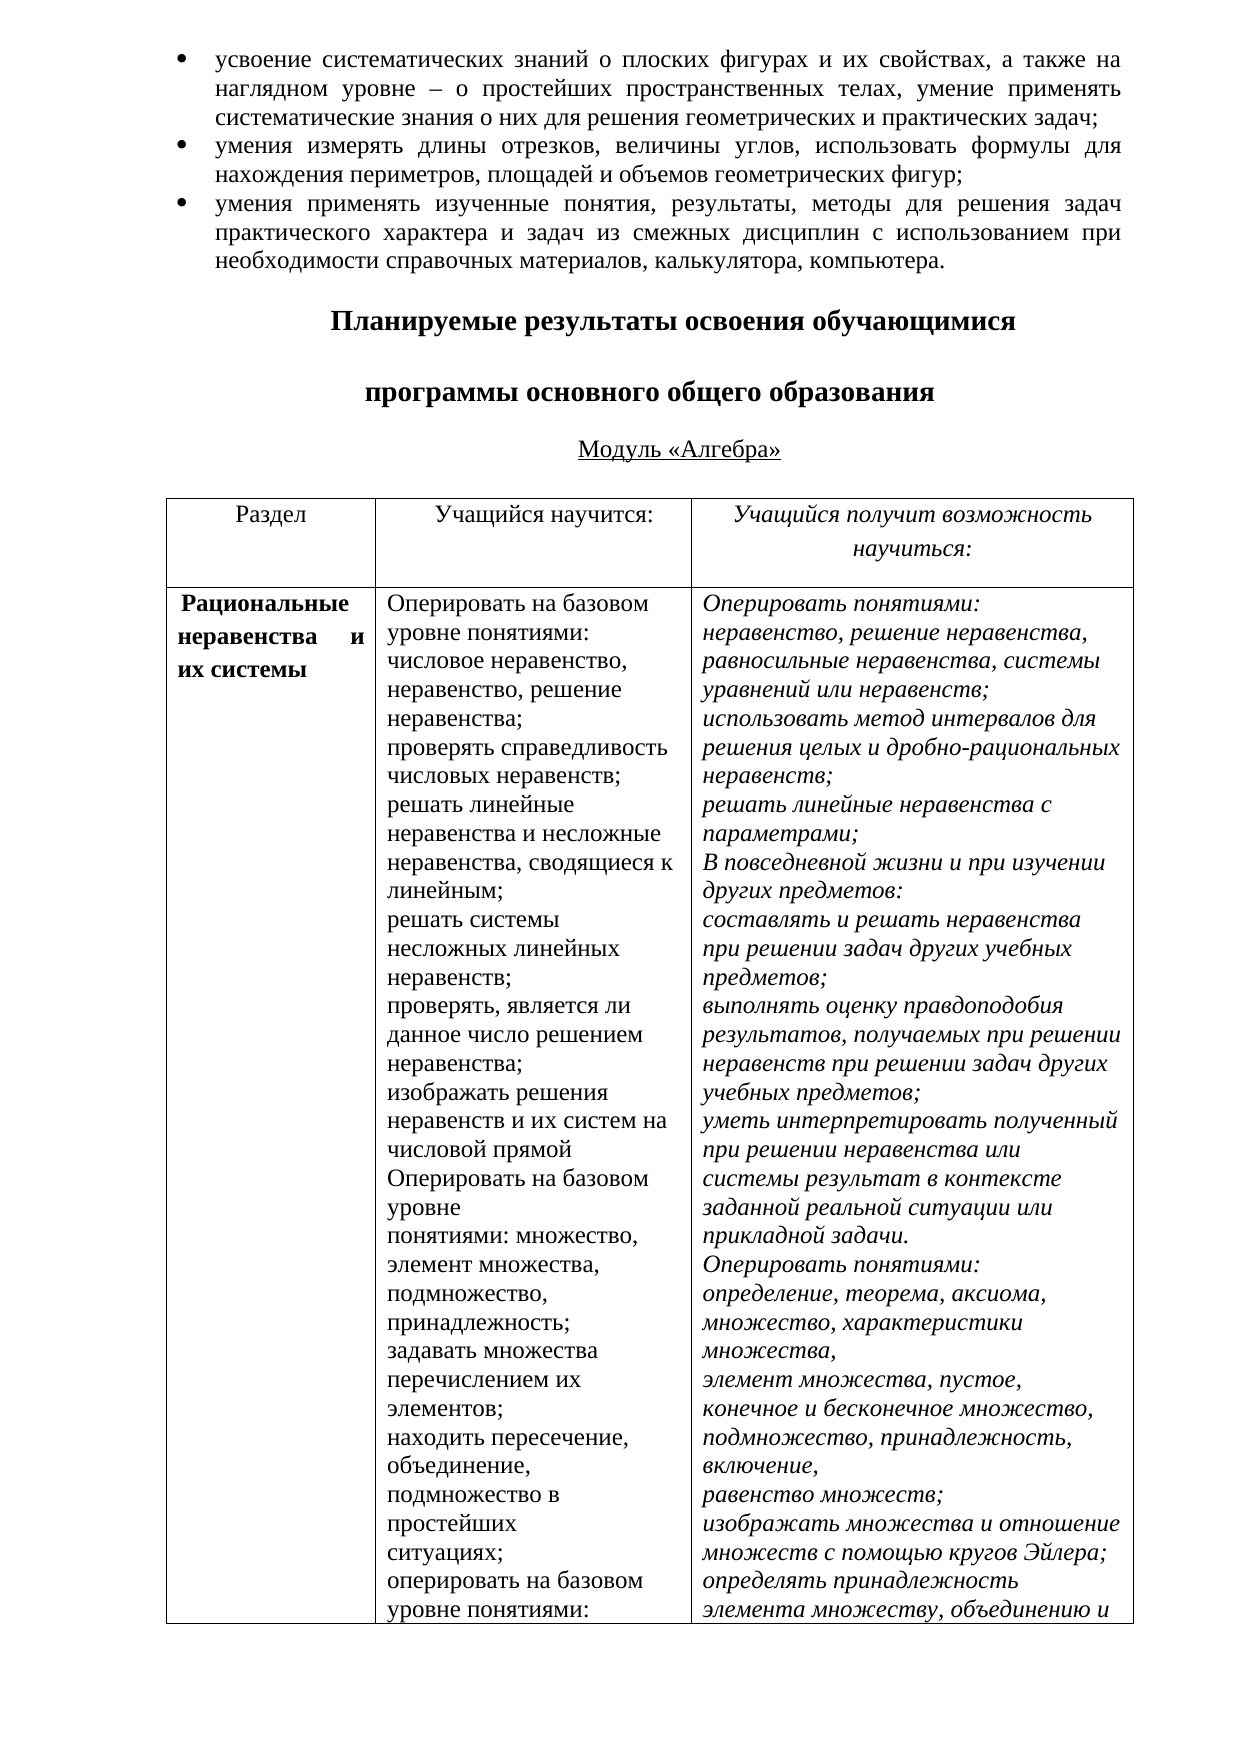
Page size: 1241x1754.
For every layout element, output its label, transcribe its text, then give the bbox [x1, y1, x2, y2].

table_header Учащийся получит возможность научиться: [692, 499, 1133, 587]
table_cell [692, 588, 1133, 1623]
list умения применять изученные понятия, результаты, методы для решения задач практического характера и задач из смежных дисциплин с использованием при необходимости справочных материалов, калькулятора, компьютера. [177, 188, 1122, 274]
list умения измерять длины отрезков, величины углов, использовать формулы для нахождения периметров, площадей и объемов геометрических фигур; [177, 131, 1122, 188]
text программы основного общего образования [177, 374, 1122, 408]
text Планируемые результаты освоения обучающимися [177, 303, 1122, 337]
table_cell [167, 588, 375, 1623]
table_header Учащийся научится: [376, 499, 691, 587]
list усвоение систематических знаний о плоских фигурах и их свойствах, а также на наглядном уровне – о простейших пространственных телах, умение применять систематические знания о них для решения геометрических и практических задач; [177, 44, 1122, 131]
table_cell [376, 588, 691, 1623]
text Модуль «Алгебра» [236, 434, 1122, 462]
table_header Раздел [167, 499, 375, 587]
